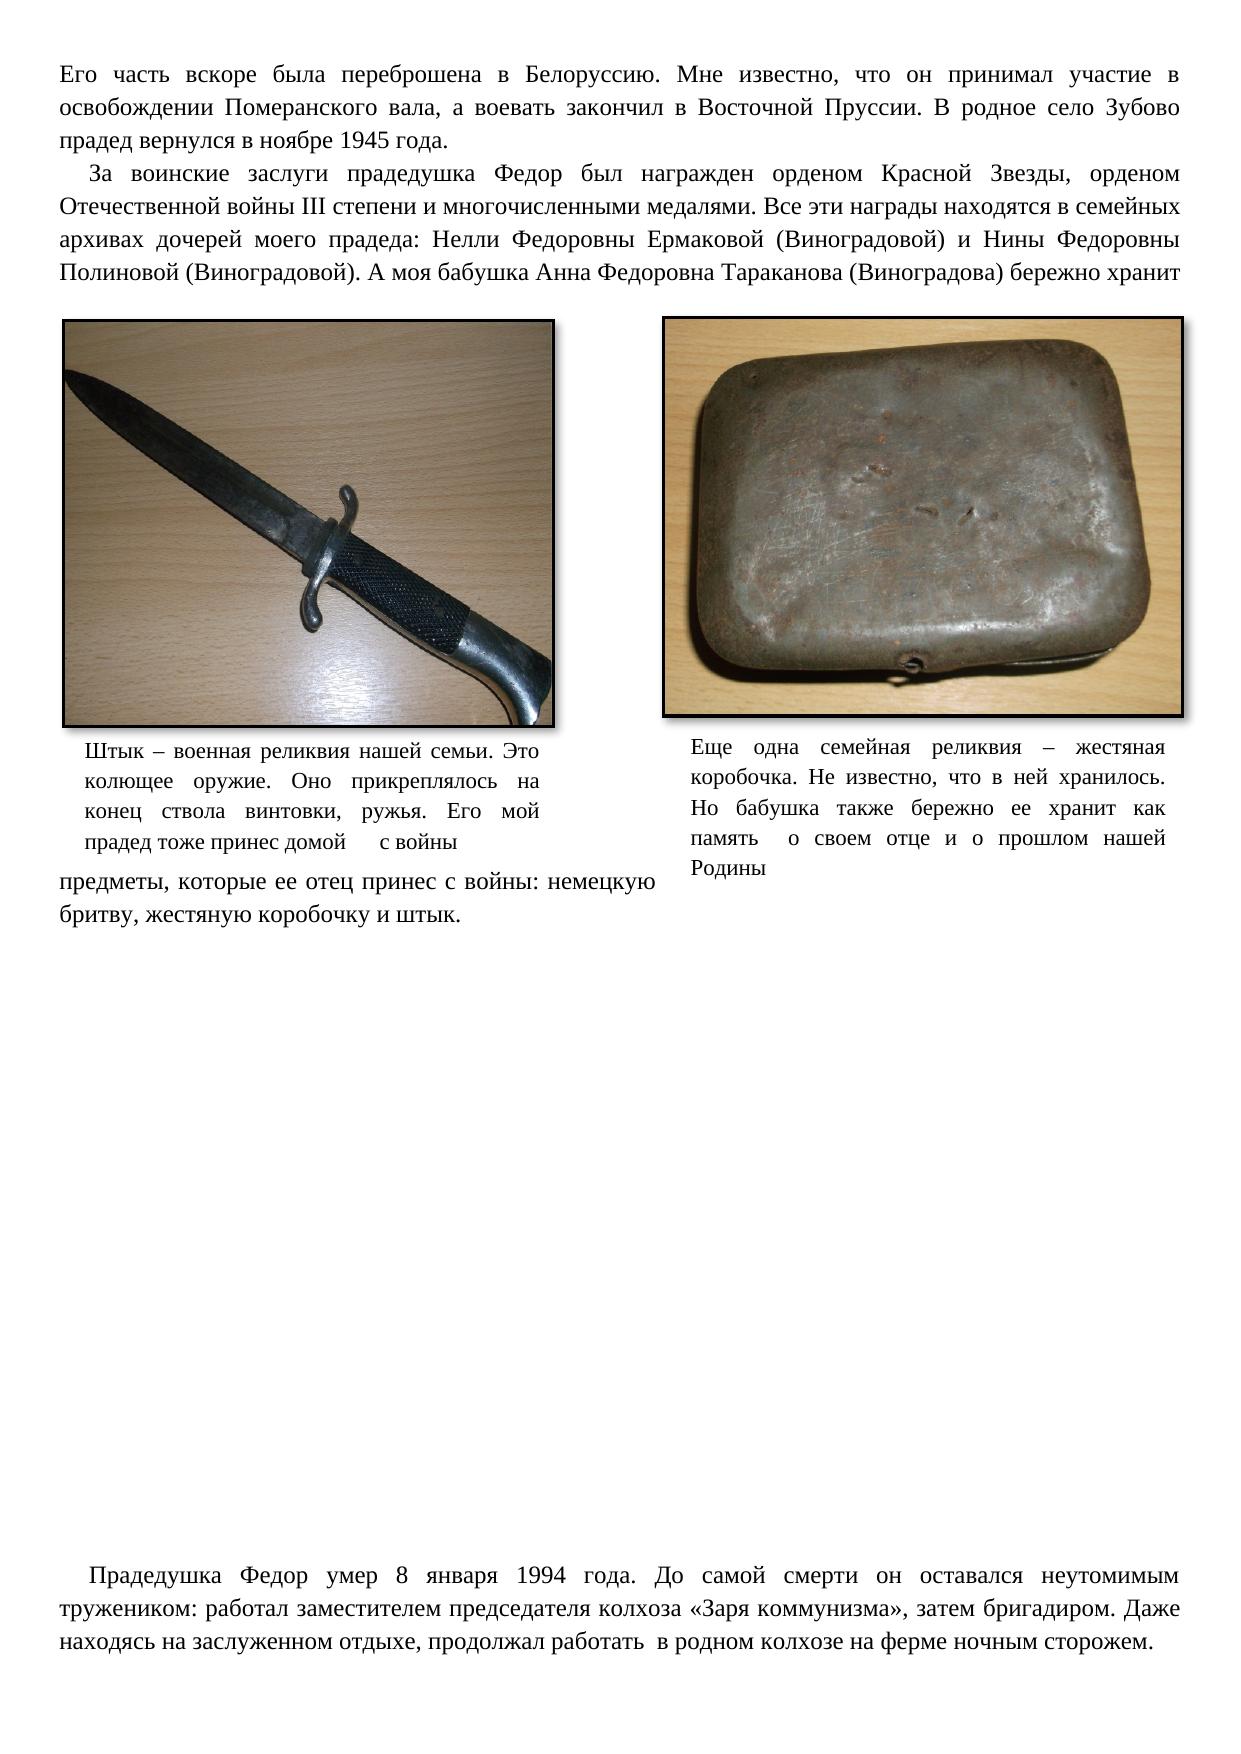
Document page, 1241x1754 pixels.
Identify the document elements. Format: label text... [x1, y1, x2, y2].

picture [65, 322, 552, 725]
picture [665, 319, 1181, 714]
text Прадедушка Федор умер 8 января 1994 года. До самой смерти он оставался неутомимым тружеником: работал заместителем председателя колхоза «Заря коммунизма», затем бригадиром. Даже находясь на заслуженном отдыхе, продолжал работать в родном колхозе на ферме ночным сторожем. [59, 1560, 1181, 1654]
